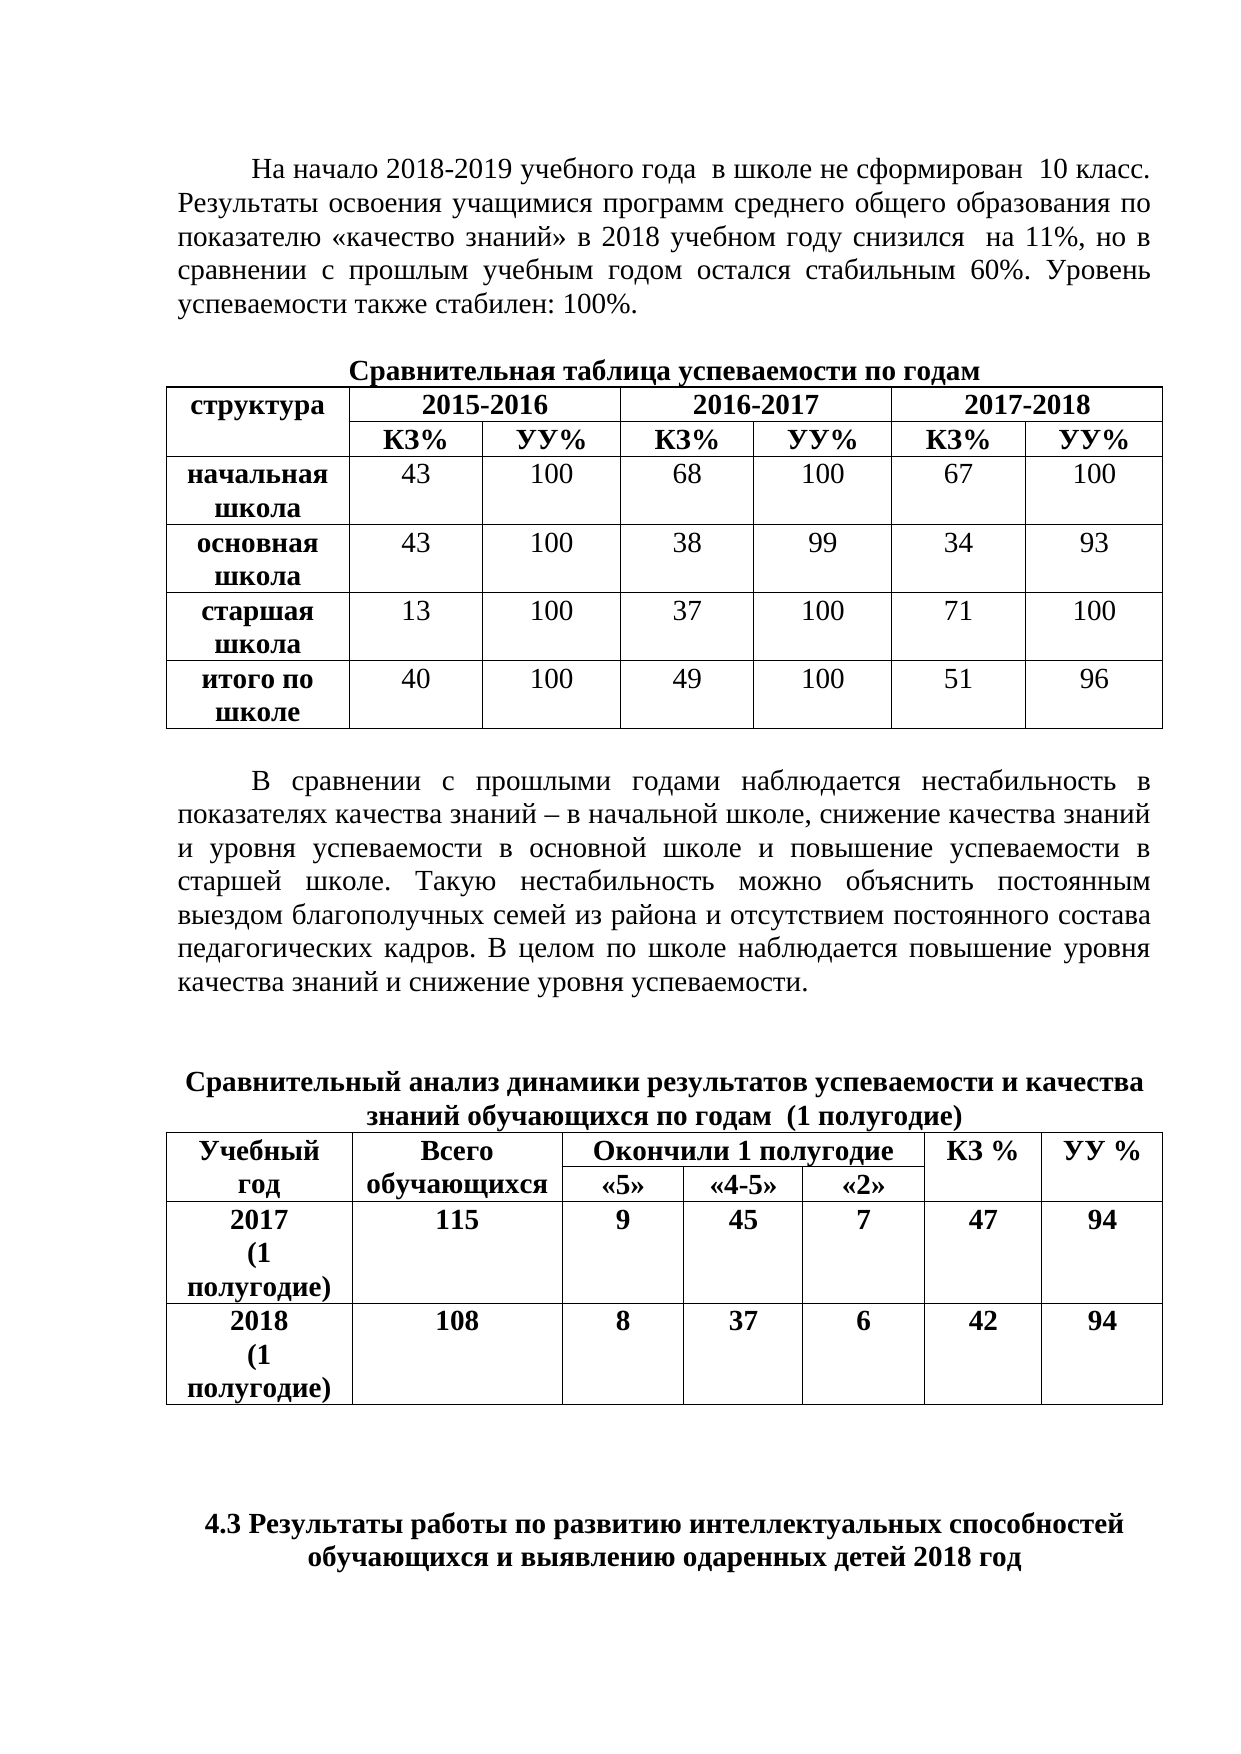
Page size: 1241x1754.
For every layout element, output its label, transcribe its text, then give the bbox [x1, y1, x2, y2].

table_header УУ % [1042, 1133, 1162, 1201]
table_cell УУ% [483, 422, 620, 456]
table_cell «4-5» [684, 1167, 802, 1201]
table_cell итого по школе [167, 661, 349, 728]
table_header 2016-2017 [621, 388, 891, 421]
table_cell 100 [483, 593, 620, 660]
table_cell 68 [621, 457, 753, 524]
table_cell 6 [803, 1304, 924, 1404]
table_cell «5» [563, 1167, 683, 1201]
table_cell 49 [621, 661, 753, 728]
table_header КЗ % [925, 1133, 1041, 1201]
table_cell 37 [684, 1304, 802, 1404]
table_cell 100 [483, 661, 620, 728]
text Сравнительная таблица успеваемости по годам [177, 353, 1152, 386]
table_cell 43 [350, 457, 482, 524]
table_cell 42 [925, 1304, 1041, 1404]
table_cell «2» [803, 1167, 924, 1201]
table_cell 45 [684, 1202, 802, 1302]
table_cell 2017 (1 полугодие) [167, 1202, 352, 1302]
table_cell УУ% [754, 422, 891, 456]
table_cell 100 [1026, 593, 1162, 660]
table_header Окончили 1 полугодие [563, 1133, 924, 1166]
table_header Учебный год [167, 1133, 352, 1201]
table_cell 67 [892, 457, 1025, 524]
table_cell 94 [1042, 1202, 1162, 1302]
table_cell 100 [754, 457, 891, 524]
table_cell 13 [350, 593, 482, 660]
table_cell 100 [754, 593, 891, 660]
table_cell старшая школа [167, 593, 349, 660]
table_cell 100 [754, 661, 891, 728]
table_cell основная школа [167, 525, 349, 592]
table_cell 43 [350, 525, 482, 592]
table_cell 47 [925, 1202, 1041, 1302]
table_cell 34 [892, 525, 1025, 592]
table_cell 100 [1026, 457, 1162, 524]
table_cell начальная школа [167, 457, 349, 524]
table_cell 99 [754, 525, 891, 592]
table_cell КЗ% [892, 422, 1025, 456]
table_cell 40 [350, 661, 482, 728]
text 4.3 Результаты работы по развитию интеллектуальных способностей обучающихся и выявлению одаренных детей 2018 год [177, 1506, 1152, 1573]
table_header Всего обучающихся [353, 1133, 562, 1201]
table_cell 100 [483, 457, 620, 524]
table_cell КЗ% [621, 422, 753, 456]
table_cell 93 [1026, 525, 1162, 592]
table_cell 9 [563, 1202, 683, 1302]
table_cell 2018 (1 полугодие) [167, 1304, 352, 1404]
table_cell 37 [621, 593, 753, 660]
text На начало 2018-2019 учебного года в школе не сформирован 10 класс. Результаты освоения учащимися программ среднего общего образования по показателю «качество знаний» в 2018 учебном году снизился на 11%, но в сравнении с прошлым учебным годом остался стабильным 60%. Уровень успеваемости также стабилен: 100%. [177, 152, 1152, 319]
table_cell 7 [803, 1202, 924, 1302]
text В сравнении с прошлыми годами наблюдается нестабильность в показателях качества знаний – в начальной школе, снижение качества знаний и уровня успеваемости в основной школе и повышение успеваемости в старшей школе. Такую нестабильность можно объяснить постоянным выездом благополучных семей из района и отсутствием постоянного состава педагогических кадров. В целом по школе наблюдается повышение уровня качества знаний и снижение уровня успеваемости. [177, 763, 1152, 997]
table_header 2017-2018 [892, 388, 1162, 421]
table_cell 108 [353, 1304, 562, 1404]
table_cell 51 [892, 661, 1025, 728]
table_cell 115 [353, 1202, 562, 1302]
table_cell 96 [1026, 661, 1162, 728]
table_cell 38 [621, 525, 753, 592]
table_cell 100 [483, 525, 620, 592]
table_cell 71 [892, 593, 1025, 660]
table_cell 8 [563, 1304, 683, 1404]
table_cell УУ% [1026, 422, 1162, 456]
text Сравнительный анализ динамики результатов успеваемости и качества знаний обучающихся по годам (1 полугодие) [177, 1064, 1152, 1132]
table_header структура [167, 388, 349, 456]
table_cell КЗ% [350, 422, 482, 456]
table_header 2015-2016 [350, 388, 620, 421]
table_cell 94 [1042, 1304, 1162, 1404]
